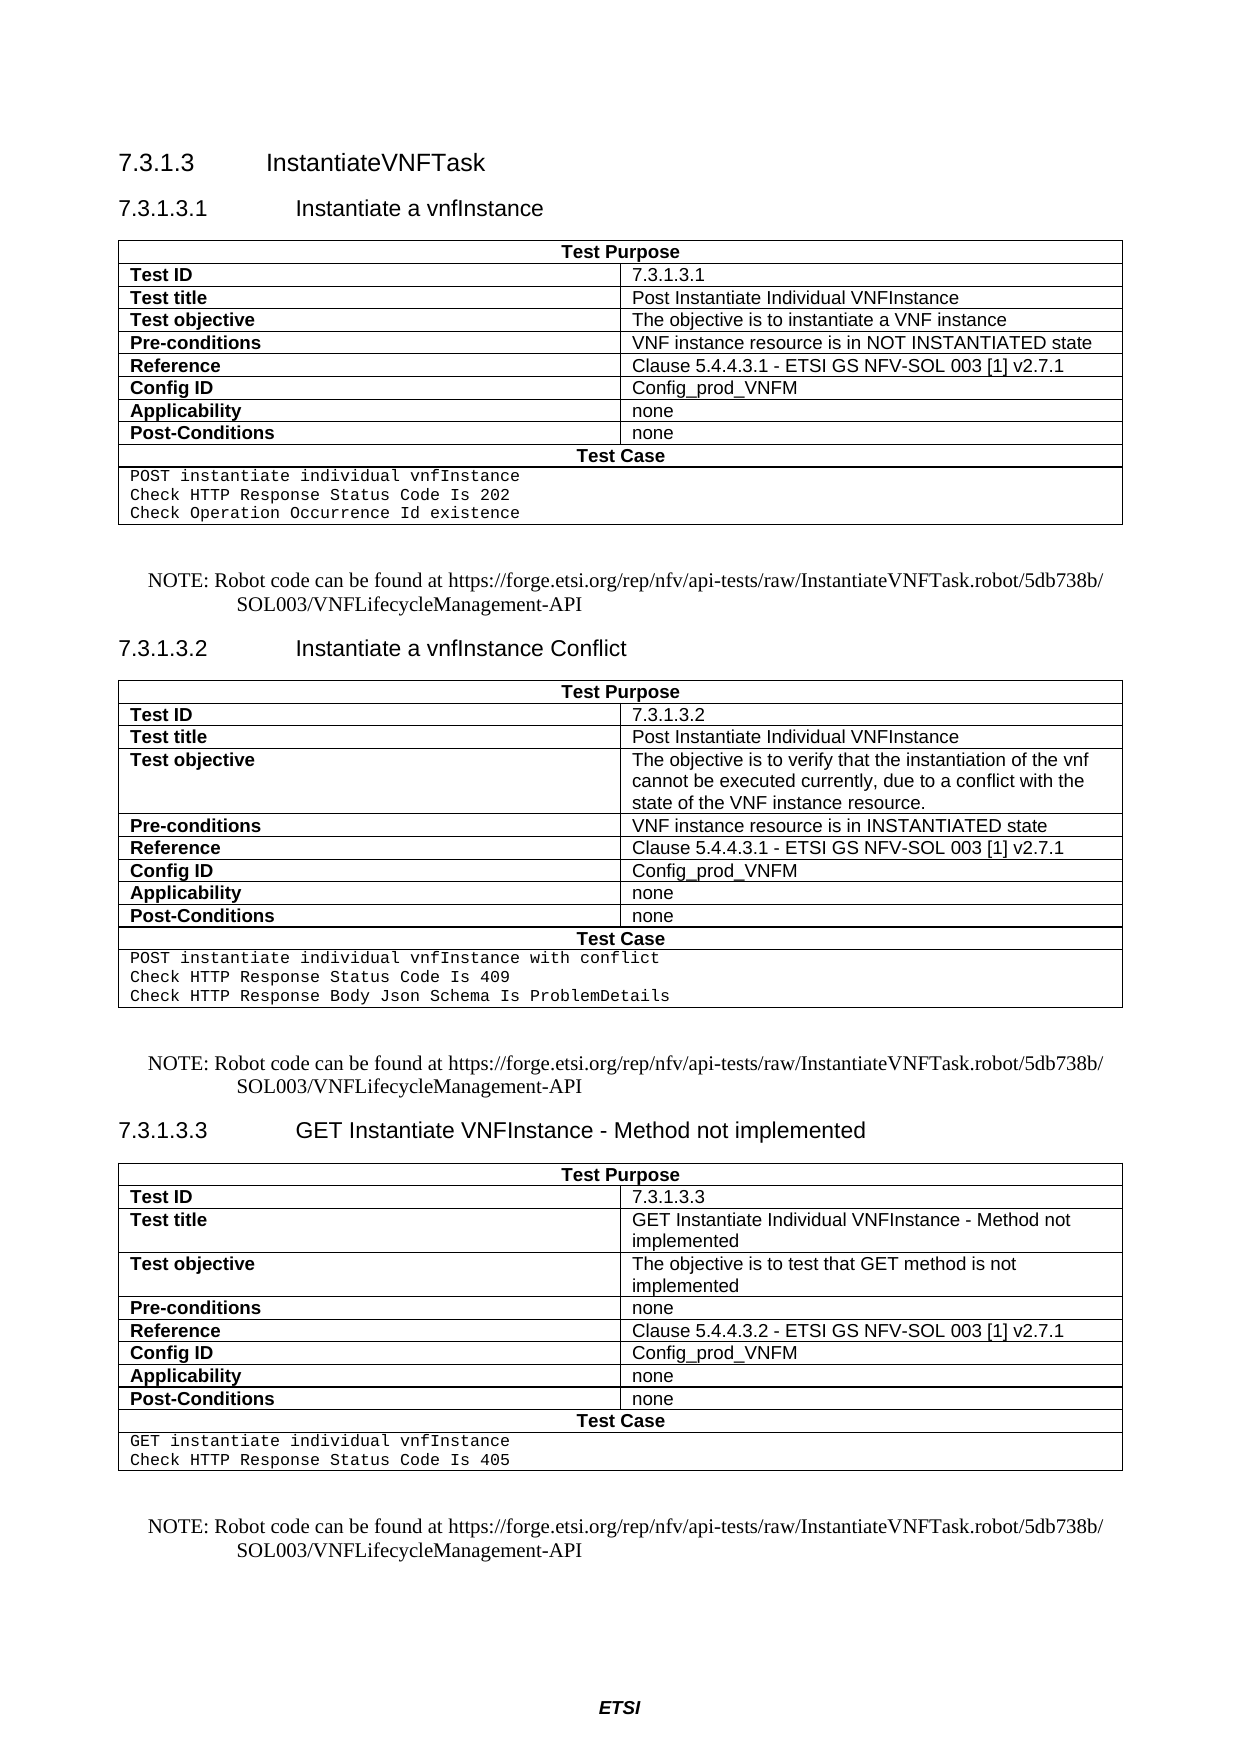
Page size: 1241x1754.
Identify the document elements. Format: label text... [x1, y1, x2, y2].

table_cell Config_prod_VNFM [621, 377, 1122, 398]
table_cell Test Case [119, 928, 1122, 949]
table_cell Applicability [119, 400, 620, 421]
table_cell Applicability [119, 1365, 620, 1386]
table_cell Test ID [119, 704, 620, 725]
text NOTE: Robot code can be found at https://forge.etsi.org/rep/nfv/api-tests/raw/InstantiateVNFTask.robot/5db738b/SOL003/VNFLifecycleManagement-API [148, 568, 1122, 616]
table_cell Clause 5.4.4.3.2 - ETSI GS NFV-SOL 003 [1] v2.7.1 [621, 1320, 1122, 1341]
table_cell none [621, 905, 1122, 926]
table_cell POST instantiate individual vnfInstance with conflict Check HTTP Response Status Code Is 409 Check HTTP Response Body Json Schema Is ProblemDetails [119, 950, 1122, 1007]
table_cell Clause 5.4.4.3.1 - ETSI GS NFV-SOL 003 [1] v2.7.1 [621, 354, 1122, 376]
table_header Test Purpose [119, 681, 1122, 702]
table_cell Post Instantiate Individual VNFInstance [621, 726, 1122, 748]
table_cell Test ID [119, 1186, 620, 1208]
table_cell Test Case [119, 445, 1122, 466]
subtitle 7.3.1.3.1 Instantiate a vnfInstance [118, 195, 1122, 222]
table_cell Reference [119, 1320, 620, 1341]
table_cell Test ID [119, 264, 620, 286]
table_cell Test title [119, 726, 620, 748]
table_cell The objective is to verify that the instantiation of the vnf cannot be executed currently, due to a conflict with the state of the VNF instance resource. [621, 749, 1122, 813]
table_cell Test objective [119, 1253, 620, 1296]
table_cell VNF instance resource is in NOT INSTANTIATED state [621, 332, 1122, 353]
table_cell none [621, 1388, 1122, 1409]
table_header Test Purpose [119, 1164, 1122, 1185]
table_cell Reference [119, 354, 620, 376]
table_cell Test title [119, 287, 620, 308]
table_cell Test Case [119, 1410, 1122, 1432]
table_header Test Purpose [119, 241, 1122, 263]
table_cell Test objective [119, 309, 620, 331]
subtitle 7.3.1.3 InstantiateVNFTask [118, 148, 1122, 176]
text NOTE: Robot code can be found at https://forge.etsi.org/rep/nfv/api-tests/raw/InstantiateVNFTask.robot/5db738b/SOL003/VNFLifecycleManagement-API [148, 1050, 1122, 1098]
table_cell 7.3.1.3.3 [621, 1186, 1122, 1208]
table_cell Config_prod_VNFM [621, 1342, 1122, 1364]
table_cell Pre-conditions [119, 814, 620, 836]
table_cell Reference [119, 837, 620, 858]
table_cell GET Instantiate Individual VNFInstance - Method not implemented [621, 1209, 1122, 1252]
table_cell Applicability [119, 882, 620, 904]
table_cell none [621, 882, 1122, 904]
table_cell Config ID [119, 860, 620, 881]
table_cell POST instantiate individual vnfInstance Check HTTP Response Status Code Is 202 Check Operation Occurrence Id existence [119, 468, 1122, 524]
subtitle 7.3.1.3.3 GET Instantiate VNFInstance - Method not implemented [118, 1117, 1122, 1144]
table_cell none [621, 1297, 1122, 1318]
table_cell Post-Conditions [119, 1388, 620, 1409]
table_cell GET instantiate individual vnfInstance Check HTTP Response Status Code Is 405 [119, 1433, 1122, 1470]
table_cell Post-Conditions [119, 905, 620, 926]
subtitle 7.3.1.3.2 Instantiate a vnfInstance Conflict [118, 635, 1122, 661]
table_cell Test title [119, 1209, 620, 1252]
text NOTE: Robot code can be found at https://forge.etsi.org/rep/nfv/api-tests/raw/InstantiateVNFTask.robot/5db738b/SOL003/VNFLifecycleManagement-API [148, 1514, 1122, 1562]
table_cell Config_prod_VNFM [621, 860, 1122, 881]
table_cell 7.3.1.3.1 [621, 264, 1122, 286]
table_cell The objective is to instantiate a VNF instance [621, 309, 1122, 331]
table_cell Post-Conditions [119, 422, 620, 444]
table_cell Pre-conditions [119, 1297, 620, 1318]
table_cell VNF instance resource is in INSTANTIATED state [621, 814, 1122, 836]
table_cell none [621, 1365, 1122, 1386]
table_cell Post Instantiate Individual VNFInstance [621, 287, 1122, 308]
table_cell Clause 5.4.4.3.1 - ETSI GS NFV-SOL 003 [1] v2.7.1 [621, 837, 1122, 858]
table_cell none [621, 422, 1122, 444]
table_cell Config ID [119, 377, 620, 398]
table_cell Config ID [119, 1342, 620, 1364]
table_cell Pre-conditions [119, 332, 620, 353]
table_cell Test objective [119, 749, 620, 813]
table_cell none [621, 400, 1122, 421]
table_cell 7.3.1.3.2 [621, 704, 1122, 725]
table_cell The objective is to test that GET method is not implemented [621, 1253, 1122, 1296]
